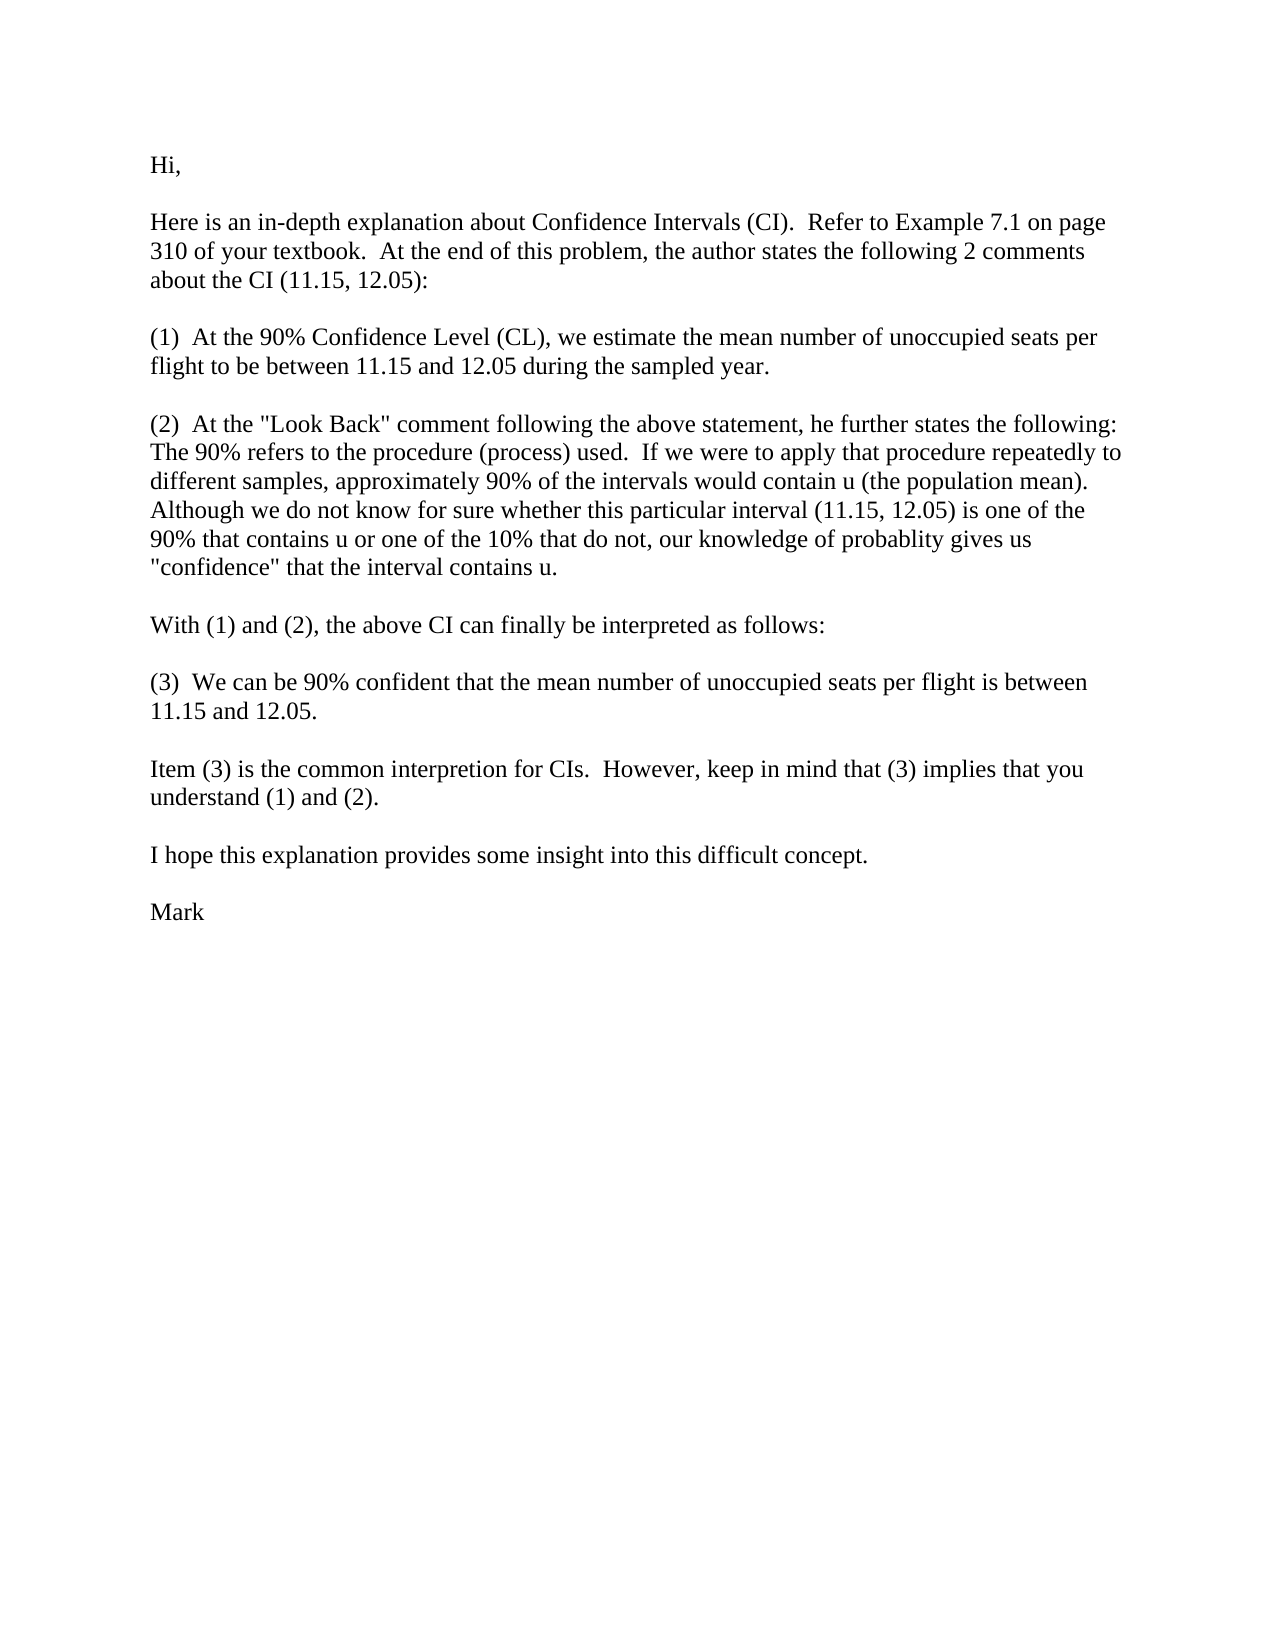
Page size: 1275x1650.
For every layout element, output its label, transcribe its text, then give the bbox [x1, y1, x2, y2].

text Hi, Here is an in-depth explanation about Confidence Intervals (CI). Refer to Example 7.1 on page 310 of your textbook. At the end of this problem, the author states the following 2 comments about the CI (11.15, 12.05): (1) At the 90% Confidence Level (CL), we estimate the mean number of unoccupied seats per flight to be between 11.15 and 12.05 during the sampled year. (2) At the "Look Back" comment following the above statement, he further states the following: The 90% refers to the procedure (process) used. If we were to apply that procedure repeatedly to different samples, approximately 90% of the intervals would contain u (the population mean). Although we do not know for sure whether this particular interval (11.15, 12.05) is one of the 90% that contains u or one of the 10% that do not, our knowledge of probablity gives us "confidence" that the interval contains u. With (1) and (2), the above CI can finally be interpreted as follows: (3) We can be 90% confident that the mean number of unoccupied seats per flight is between 11.15 and 12.05. Item (3) is the common interpretion for CIs. However, keep in mind that (3) implies that you understand (1) and (2). I hope this explanation provides some insight into this difficult concept. Mark [150, 150, 1125, 926]
